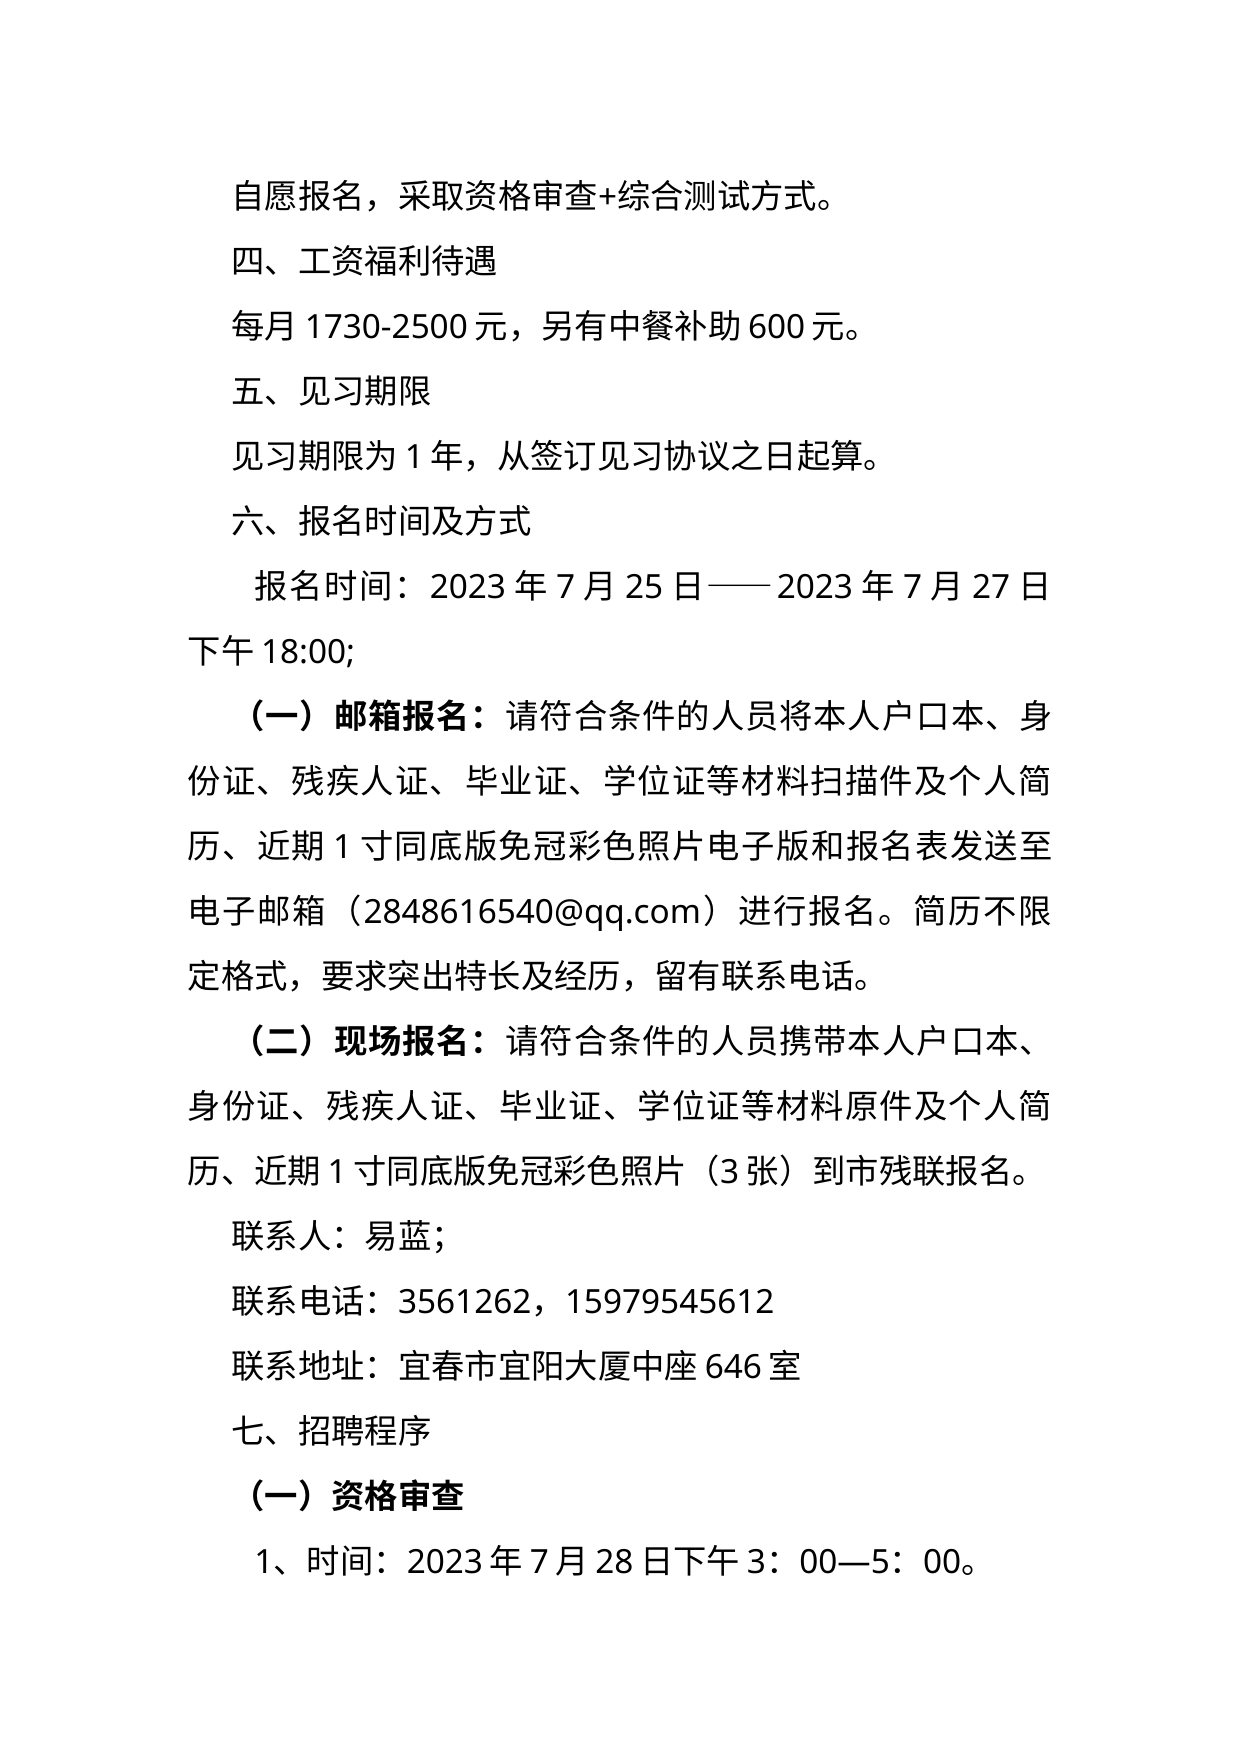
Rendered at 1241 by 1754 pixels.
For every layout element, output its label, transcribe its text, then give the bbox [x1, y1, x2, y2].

text 联系电话：3561262，15979545612 [187, 1267, 1053, 1332]
text 每月1730-2500元，另有中餐补助600元。 [187, 292, 1053, 357]
text （一）邮箱报名：请符合条件的人员将本人户口本、身份证、残疾人证、毕业证、学位证等材料扫描件及个人简历、近期1寸同底版免冠彩色照片电子版和报名表发送至电子邮箱（2848616540@qq.com）进行报名。简历不限定格式，要求突出特长及经历，留有联系电话。 [187, 682, 1053, 1007]
text 五、见习期限 [187, 357, 1053, 422]
text （一）资格审查 [187, 1462, 1053, 1527]
text 见习期限为1年，从签订见习协议之日起算。 [187, 422, 1053, 487]
text 自愿报名，采取资格审查+综合测试方式。 [187, 162, 1053, 227]
list 报名时间：2023年7月25日——2023年7月27日下午18:00; [187, 552, 1053, 682]
text 七、招聘程序 [187, 1397, 1053, 1462]
text 联系人：易蓝； [187, 1202, 1053, 1267]
text 1、时间：2023年7月28日下午3：00—5：00。 [187, 1527, 1053, 1592]
text 四、工资福利待遇 [187, 227, 1053, 292]
text （二）现场报名：请符合条件的人员携带本人户口本、身份证、残疾人证、毕业证、学位证等材料原件及个人简历、近期1寸同底版免冠彩色照片（3张）到市残联报名。 [187, 1007, 1053, 1202]
text 六、报名时间及方式 [187, 487, 1053, 552]
text 联系地址：宜春市宜阳大厦中座646室 [187, 1332, 1053, 1397]
